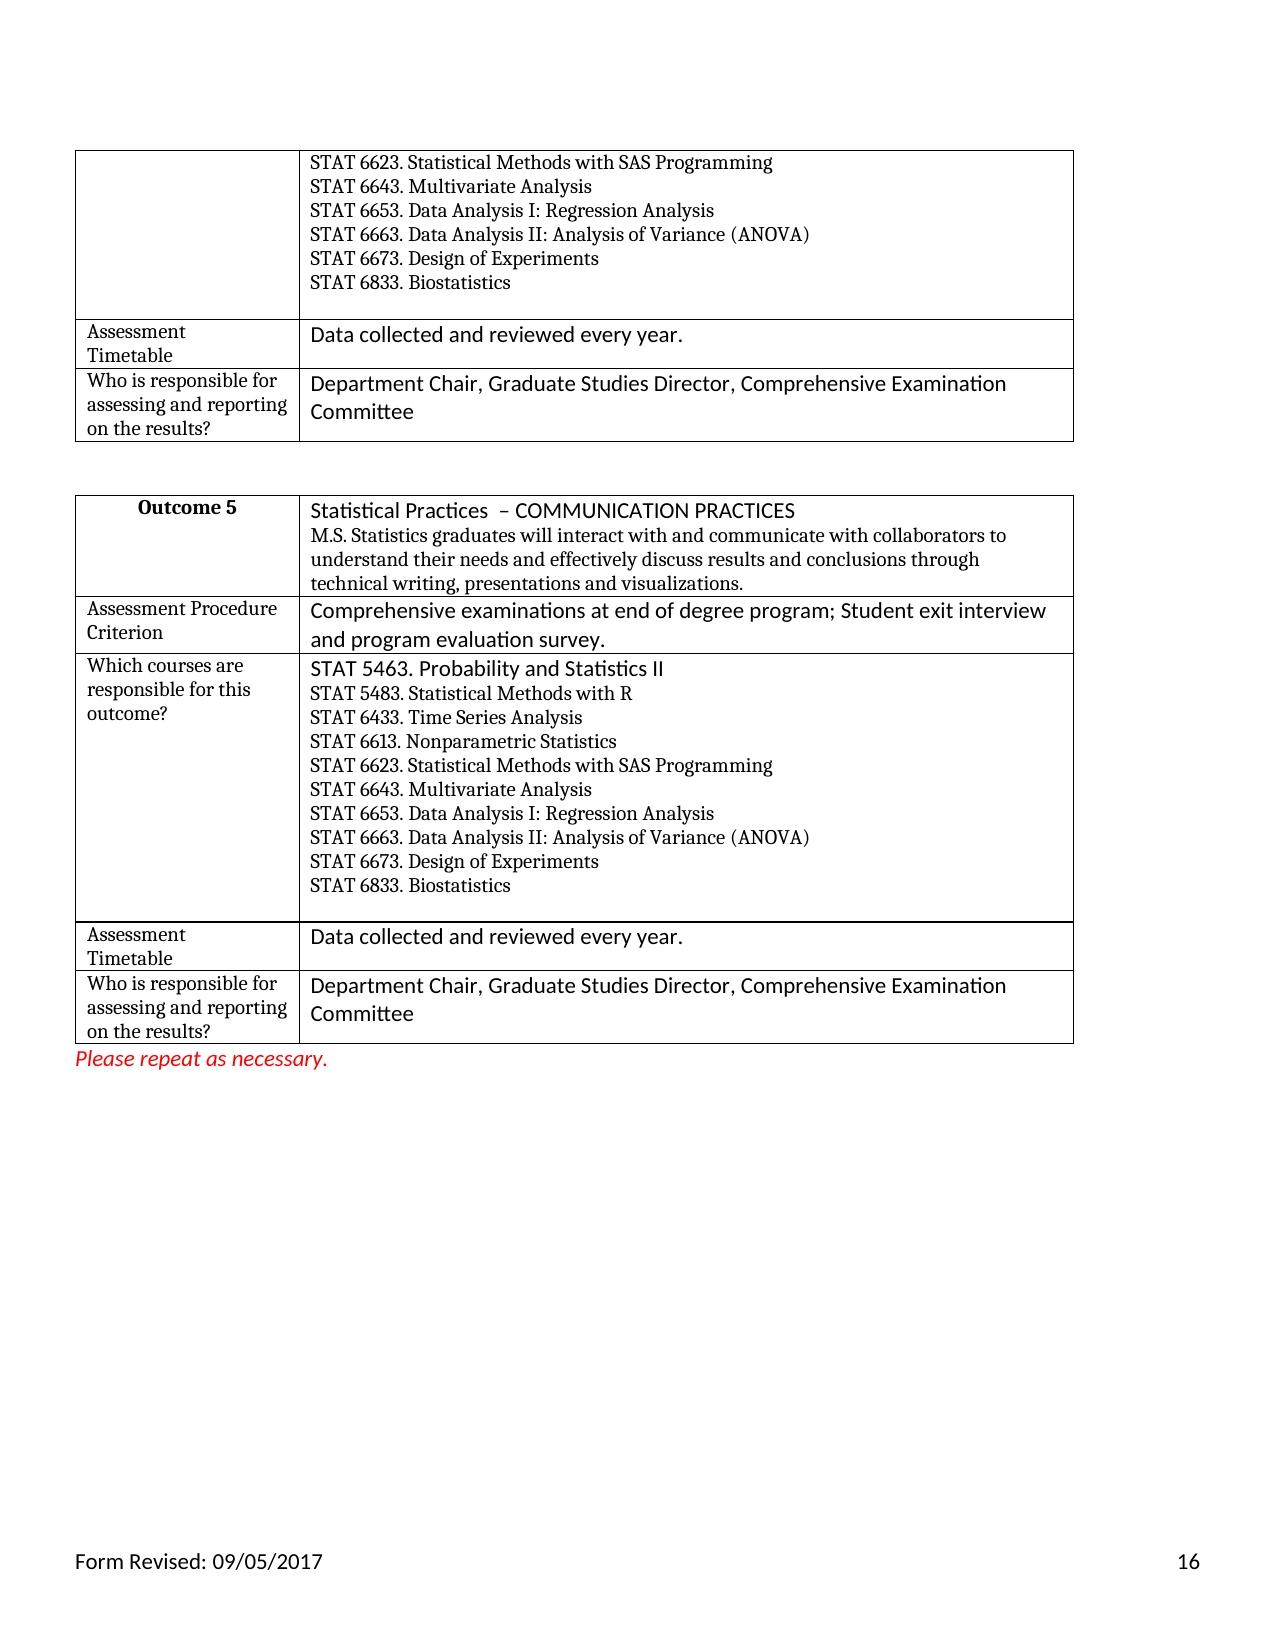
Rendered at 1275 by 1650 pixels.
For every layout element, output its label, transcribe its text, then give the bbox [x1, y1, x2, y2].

table_cell Assessment Procedure Criterion [76, 597, 299, 653]
table_cell Assessment Timetable [76, 320, 299, 368]
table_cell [76, 369, 299, 441]
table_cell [76, 151, 299, 319]
table_cell Assessment Timetable [76, 923, 299, 970]
table_cell Who is responsible for assessing and reporting on the results? [76, 971, 299, 1043]
text Please repeat as necessary. [75, 1044, 1200, 1072]
table_header Outcome 5 [76, 496, 299, 596]
table_cell Which courses are responsible for this outcome? [76, 654, 299, 921]
